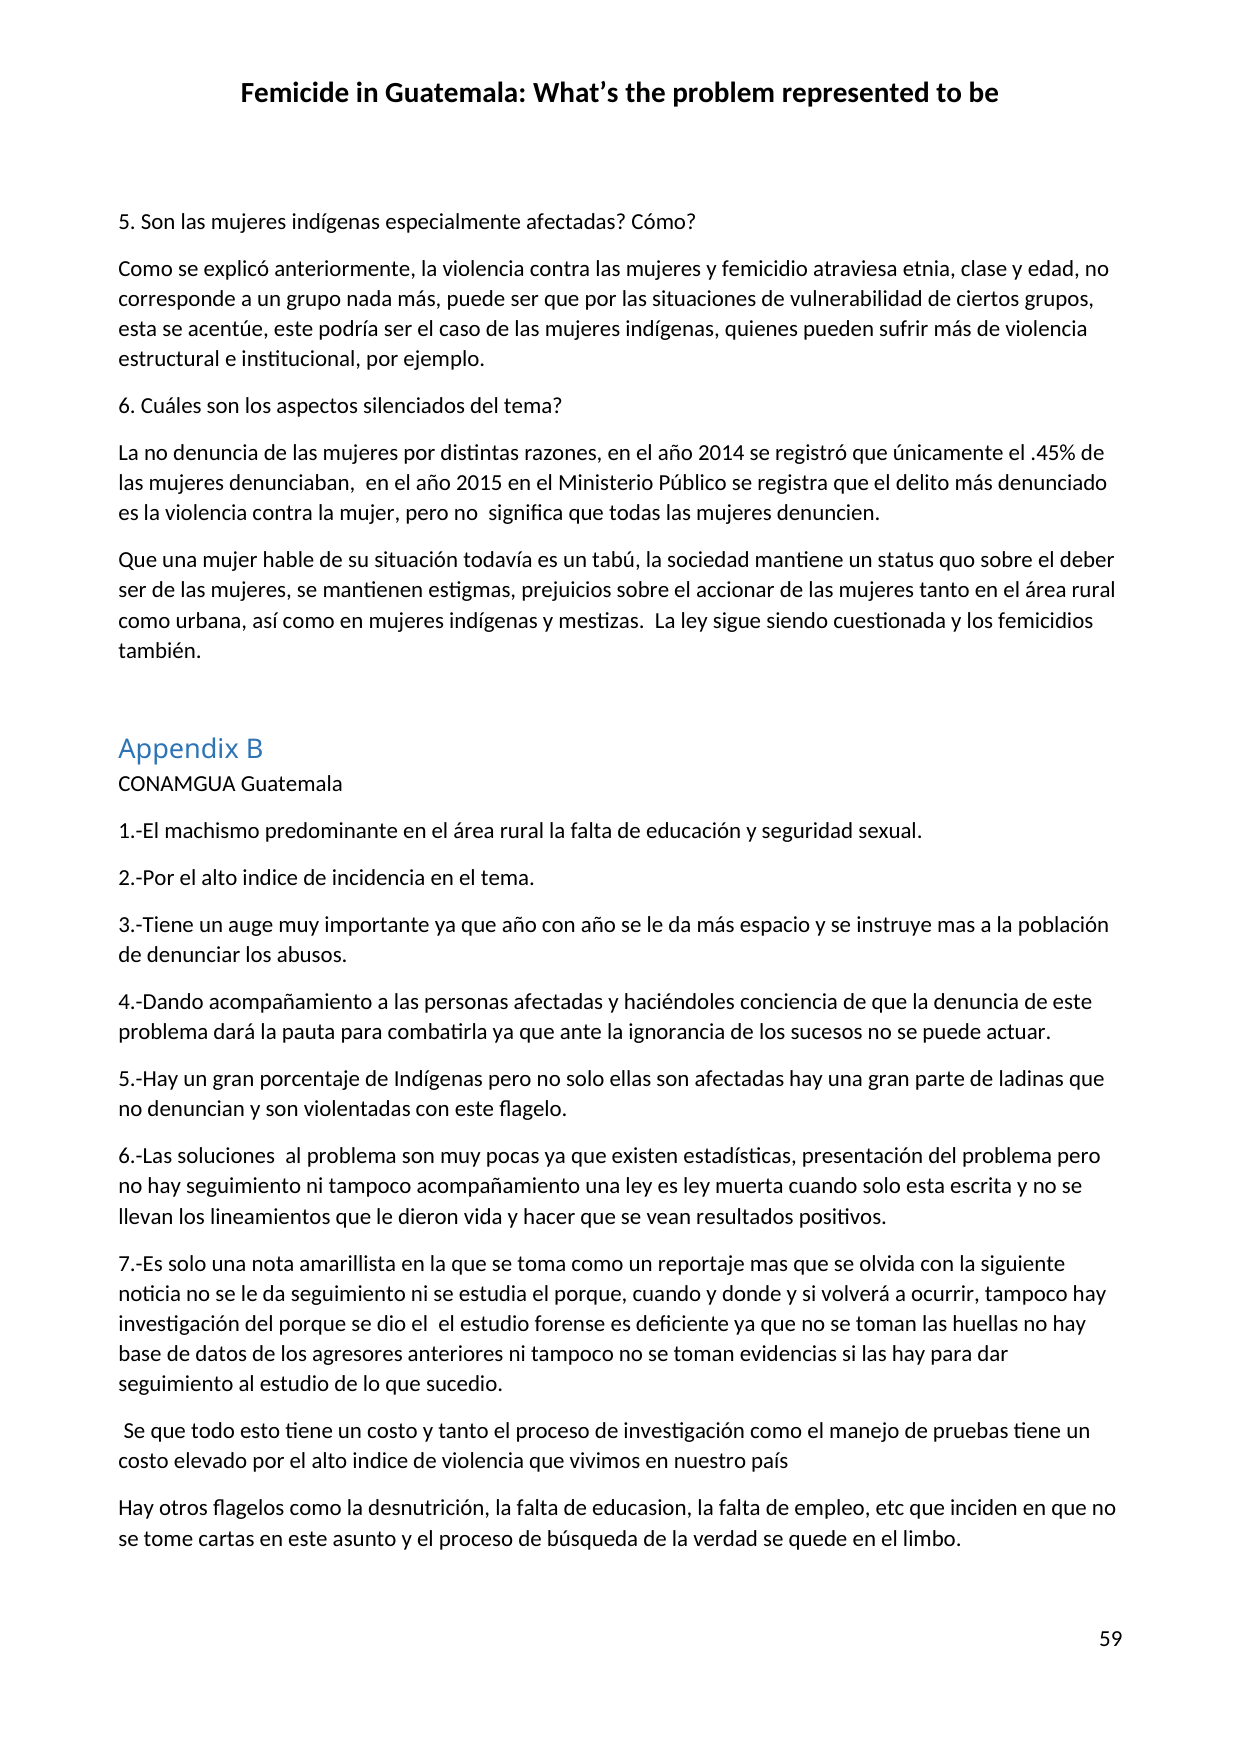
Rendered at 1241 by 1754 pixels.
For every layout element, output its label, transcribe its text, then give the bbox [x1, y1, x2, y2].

text 6. Cuáles son los aspectos silenciados del tema? [118, 391, 1122, 419]
text Hay otros flagelos como la desnutrición, la falta de educasion, la falta de empleo, etc que inciden en que no se tome cartas en este asunto y el proceso de búsqueda de la verdad se quede en el limbo. [118, 1493, 1122, 1552]
text 7.-Es solo una nota amarillista en la que se toma como un reportaje mas que se olvida con la siguiente noticia no se le da seguimiento ni se estudia el porque, cuando y donde y si volverá a ocurrir, tampoco hay investigación del porque se dio el el estudio forense es deficiente ya que no se toman las huellas no hay base de datos de los agresores anteriores ni tampoco no se toman evidencias si las hay para dar seguimiento al estudio de lo que sucedio. [118, 1249, 1122, 1397]
text CONAMGUA Guatemala [118, 769, 1122, 797]
text 1.-El machismo predominante en el área rural la falta de educación y seguridad sexual. [118, 816, 1122, 844]
text 6.-Las soluciones al problema son muy pocas ya que existen estadísticas, presentación del problema pero no hay seguimiento ni tampoco acompañamiento una ley es ley muerta cuando solo esta escrita y no se llevan los lineamientos que le dieron vida y hacer que se vean resultados positivos. [118, 1141, 1122, 1230]
text 5. Son las mujeres indígenas especialmente afectadas? Cómo? [118, 207, 1122, 235]
subtitle Appendix B [118, 730, 1122, 767]
text Como se explicó anteriormente, la violencia contra las mujeres y femicidio atraviesa etnia, clase y edad, no corresponde a un grupo nada más, puede ser que por las situaciones de vulnerabilidad de ciertos grupos, esta se acentúe, este podría ser el caso de las mujeres indígenas, quienes pueden sufrir más de violencia estructural e institucional, por ejemplo. [118, 254, 1122, 372]
text Se que todo esto tiene un costo y tanto el proceso de investigación como el manejo de pruebas tiene un costo elevado por el alto indice de violencia que vivimos en nuestro país [118, 1416, 1122, 1474]
text 3.-Tiene un auge muy importante ya que año con año se le da más espacio y se instruye mas a la población de denunciar los abusos. [118, 910, 1122, 968]
text 4.-Dando acompañamiento a las personas afectadas y haciéndoles conciencia de que la denuncia de este problema dará la pauta para combatirla ya que ante la ignorancia de los sucesos no se puede actuar. [118, 987, 1122, 1045]
text La no denuncia de las mujeres por distintas razones, en el año 2014 se registró que únicamente el .45% de las mujeres denunciaban, en el año 2015 en el Ministerio Público se registra que el delito más denunciado es la violencia contra la mujer, pero no significa que todas las mujeres denuncien. [118, 438, 1122, 526]
text 5.-Hay un gran porcentaje de Indígenas pero no solo ellas son afectadas hay una gran parte de ladinas que no denuncian y son violentadas con este flagelo. [118, 1064, 1122, 1122]
text Que una mujer hable de su situación todavía es un tabú, la sociedad mantiene un status quo sobre el deber ser de las mujeres, se mantienen estigmas, prejuicios sobre el accionar de las mujeres tanto en el área rural como urbana, así como en mujeres indígenas y mestizas. La ley sigue siendo cuestionada y los femicidios también. [118, 545, 1122, 664]
text 2.-Por el alto indice de incidencia en el tema. [118, 863, 1122, 891]
